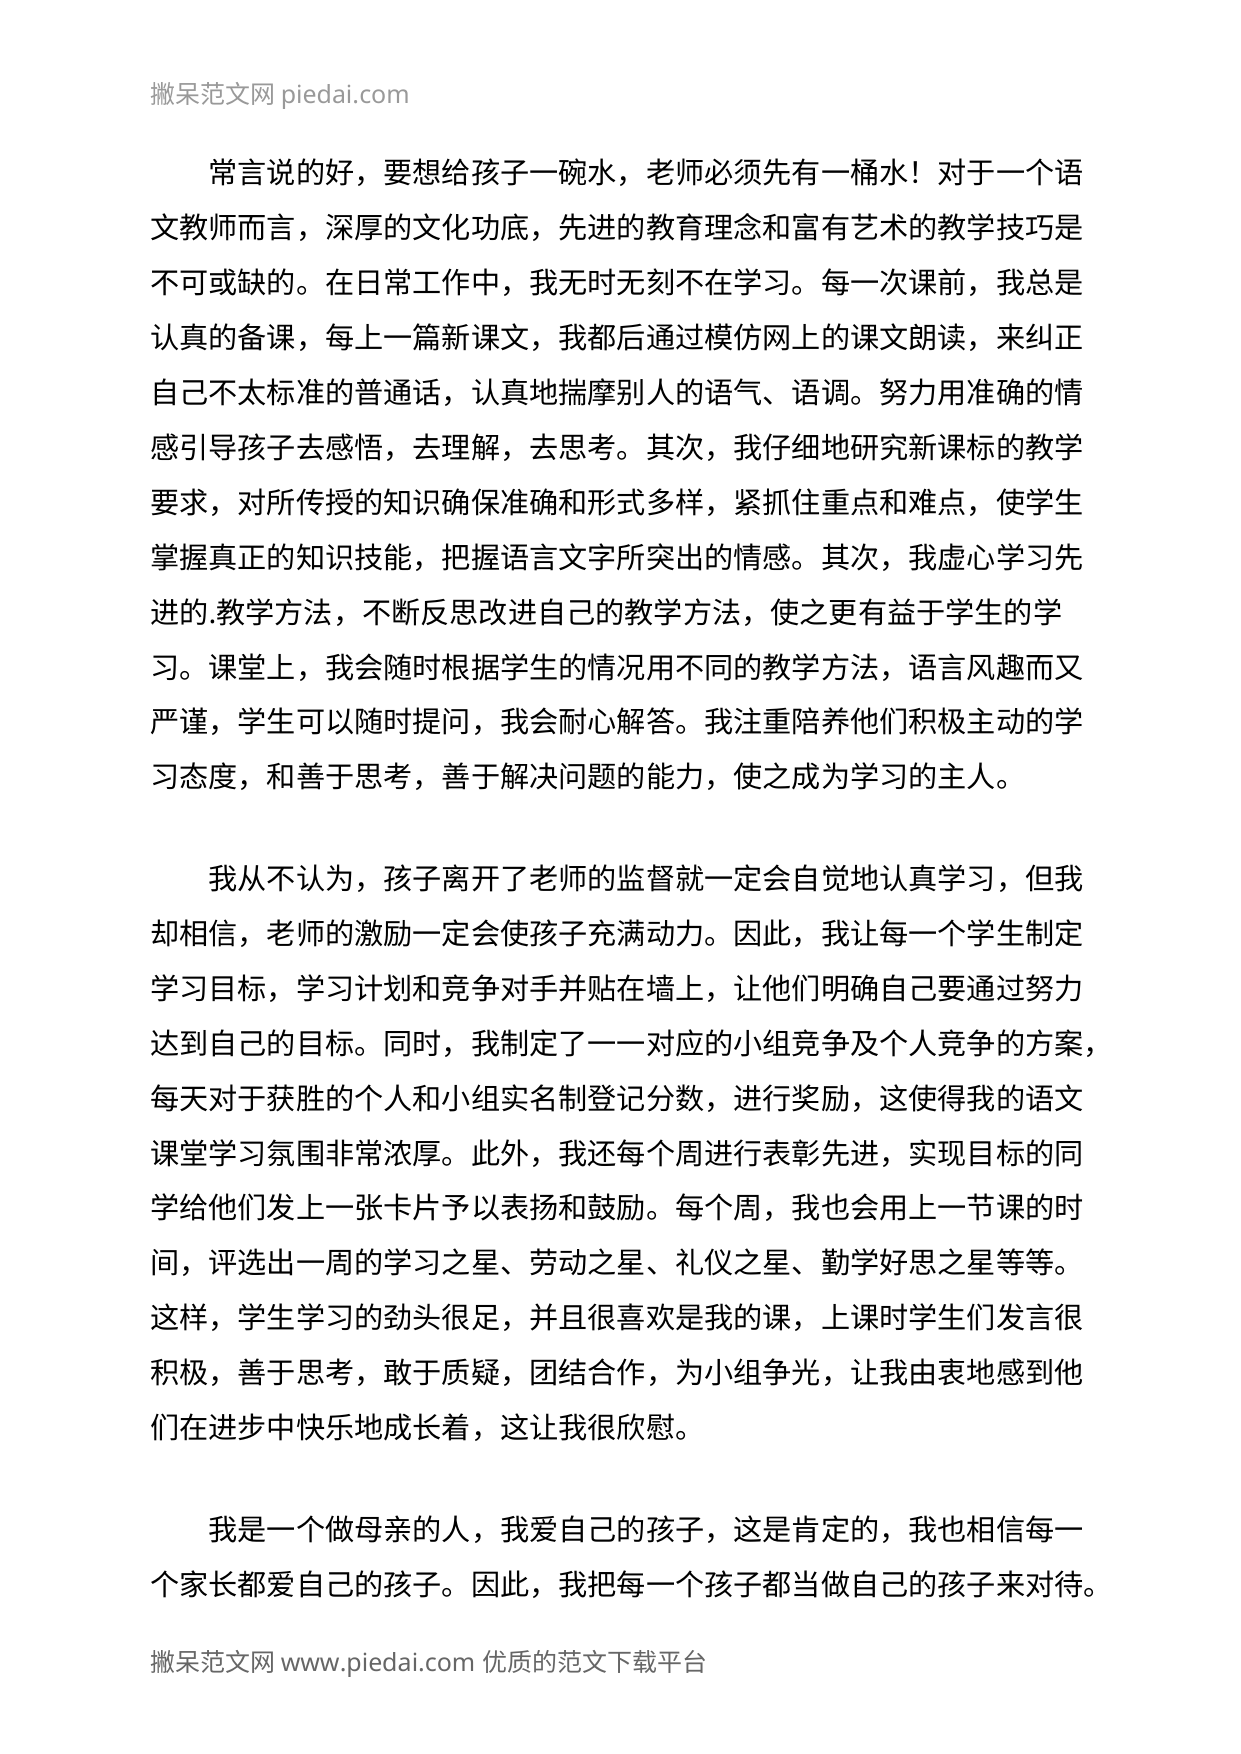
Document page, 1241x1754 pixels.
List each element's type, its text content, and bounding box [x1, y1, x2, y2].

text 我从不认为，孩子离开了老师的监督就一定会自觉地认真学习，但我却相信，老师的激励一定会使孩子充满动力。因此，我让每一个学生制定学习目标，学习计划和竞争对手并贴在墙上，让他们明确自己要通过努力达到自己的目标。同时，我制定了一一对应的小组竞争及个人竞争的方案，每天对于获胜的个人和小组实名制登记分数，进行奖励，这使得我的语文课堂学习氛围非常浓厚。此外，我还每个周进行表彰先进，实现目标的同学给他们发上一张卡片予以表扬和鼓励。每个周，我也会用上一节课的时间，评选出一周的学习之星、劳动之星、礼仪之星、勤学好思之星等等。这样，学生学习的劲头很足，并且很喜欢是我的课，上课时学生们发言很积极，善于思考，敢于质疑，团结合作，为小组争光，让我由衷地感到他们在进步中快乐地成长着，这让我很欣慰。 [150, 856, 1090, 1447]
text 常言说的好，要想给孩子一碗水，老师必须先有一桶水！对于一个语文教师而言，深厚的文化功底，先进的教育理念和富有艺术的教学技巧是不可或缺的。在日常工作中，我无时无刻不在学习。每一次课前，我总是认真的备课，每上一篇新课文，我都后通过模仿网上的课文朗读，来纠正自己不太标准的普通话，认真地揣摩别人的语气、语调。努力用准确的情感引导孩子去感悟，去理解，去思考。其次，我仔细地研究新课标的教学要求，对所传授的知识确保准确和形式多样，紧抓住重点和难点，使学生掌握真正的知识技能，把握语言文字所突出的情感。其次，我虚心学习先进的.教学方法，不断反思改进自己的教学方法，使之更有益于学生的学习。课堂上，我会随时根据学生的情况用不同的教学方法，语言风趣而又严谨，学生可以随时提问，我会耐心解答。我注重陪养他们积极主动的学习态度，和善于思考，善于解决问题的能力，使之成为学习的主人。 [150, 150, 1090, 796]
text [150, 1506, 1090, 1604]
